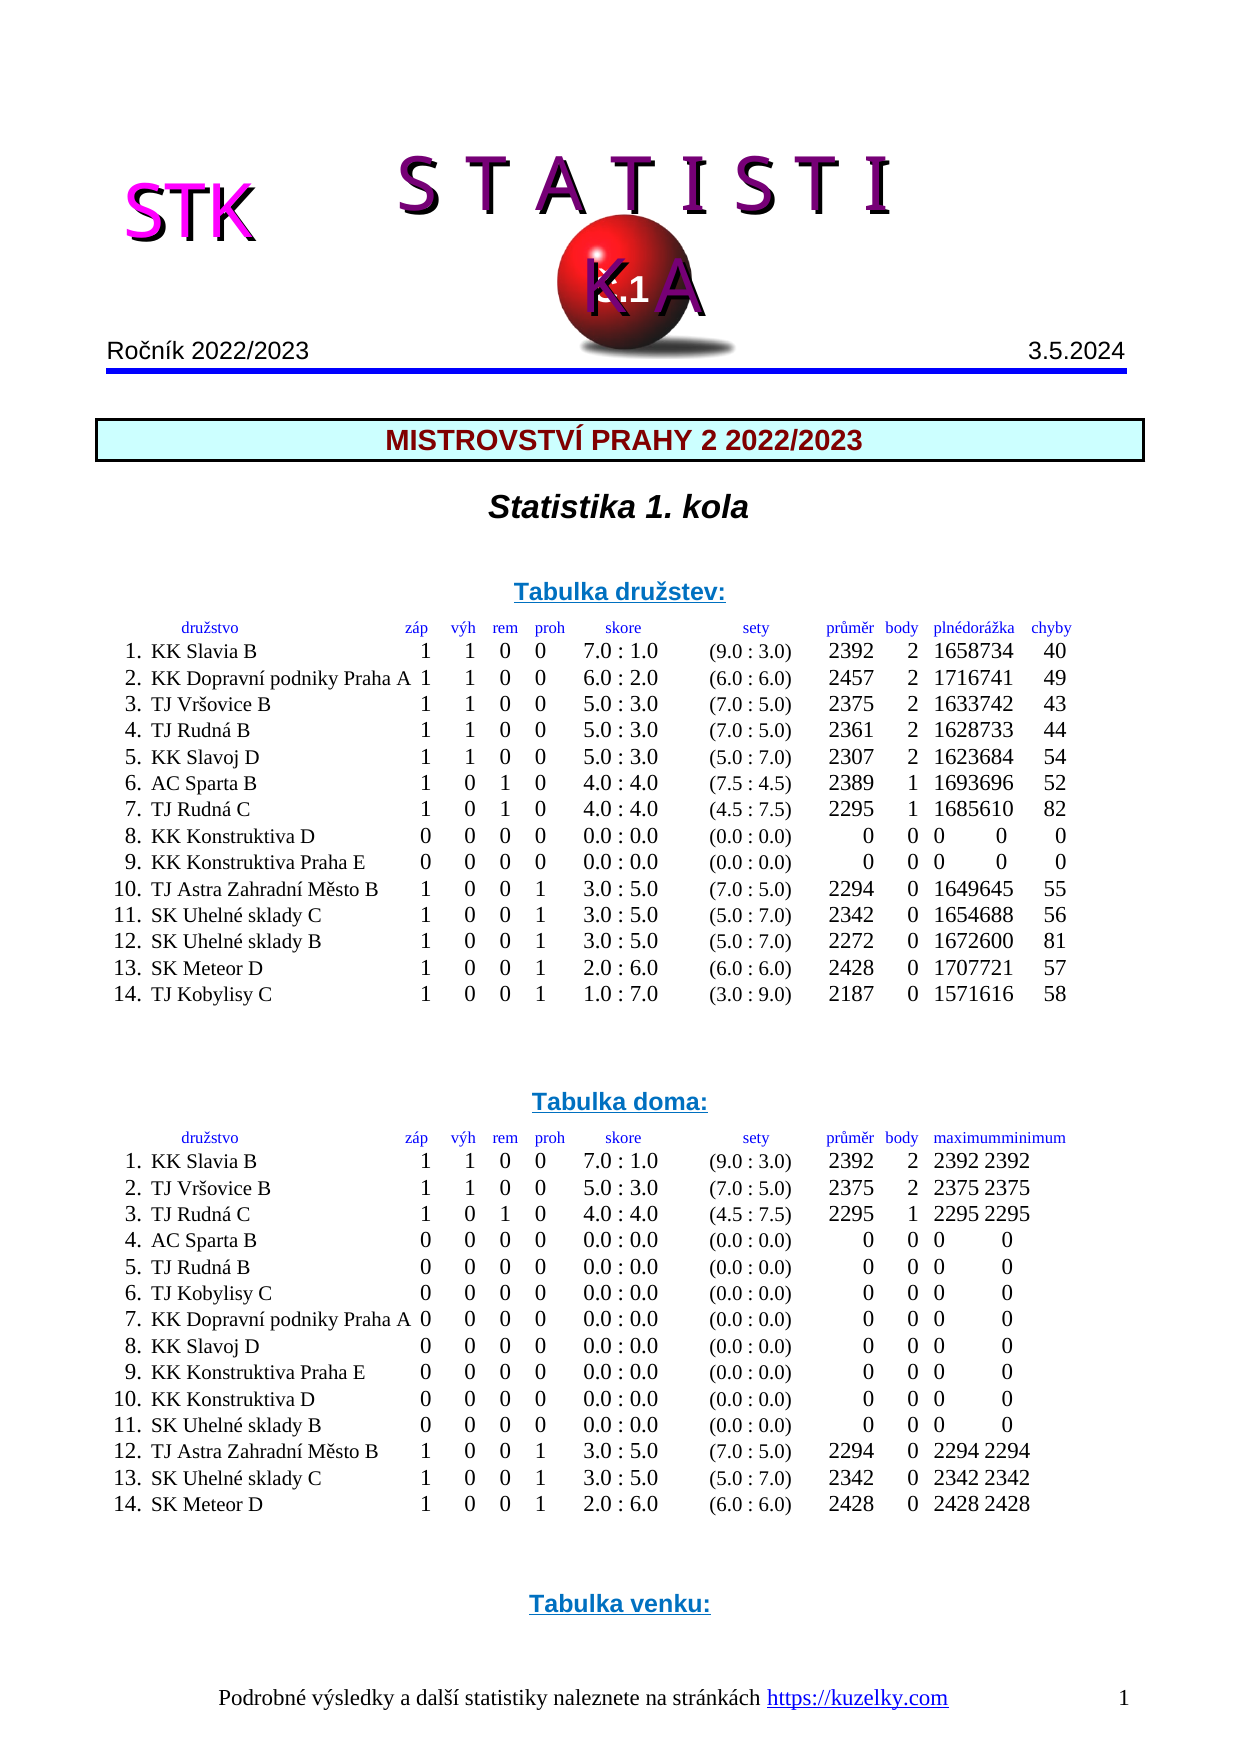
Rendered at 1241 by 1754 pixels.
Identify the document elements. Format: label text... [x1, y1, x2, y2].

text 7. KK Dopravní podniky Praha A 0 0 0 0 0.0 : 0.0 (0.0 : 0.0) 0 0 0 0 [106, 1306, 1134, 1332]
text Tabulka doma: [94, 1087, 1145, 1116]
text Č.1 [106, 267, 587, 310]
text 5. TJ Rudná B 0 0 0 0 0.0 : 0.0 (0.0 : 0.0) 0 0 0 0 [106, 1253, 1134, 1279]
text 9. KK Konstruktiva Praha E 0 0 0 0 0.0 : 0.0 (0.0 : 0.0) 0 0 0 0 0 [106, 848, 1134, 874]
text 2. TJ Vršovice B 1 1 0 0 5.0 : 3.0 (7.0 : 5.0) 2375 2 2375 2375 [106, 1174, 1134, 1200]
text 7. TJ Rudná C 1 0 1 0 4.0 : 4.0 (4.5 : 7.5) 2295 1 1685 610 82 [106, 796, 1134, 822]
text 13. SK Uhelné sklady C 1 0 0 1 3.0 : 5.0 (5.0 : 7.0) 2342 0 2342 2342 [106, 1464, 1134, 1490]
text 1. KK Slavia B 1 1 0 0 7.0 : 1.0 (9.0 : 3.0) 2392 2 1658 734 40 [106, 637, 1134, 664]
text 1. KK Slavia B 1 1 0 0 7.0 : 1.0 (9.0 : 3.0) 2392 2 2392 2392 [106, 1147, 1134, 1174]
text družstvo záp výh rem proh skore sety průměr body plné dorážka chyby [106, 618, 1134, 637]
text 11. SK Uhelné sklady C 1 0 0 1 3.0 : 5.0 (5.0 : 7.0) 2342 0 1654 688 56 [106, 901, 1134, 927]
text 10. KK Konstruktiva D 0 0 0 0 0.0 : 0.0 (0.0 : 0.0) 0 0 0 0 [106, 1384, 1134, 1411]
text 11. SK Uhelné sklady B 0 0 0 0 0.0 : 0.0 (0.0 : 0.0) 0 0 0 0 [106, 1411, 1134, 1437]
text 9. KK Konstruktiva Praha E 0 0 0 0 0.0 : 0.0 (0.0 : 0.0) 0 0 0 0 [106, 1358, 1134, 1384]
text 8. KK Slavoj D 0 0 0 0 0.0 : 0.0 (0.0 : 0.0) 0 0 0 0 [106, 1332, 1134, 1358]
text Tabulka družstev: [94, 577, 1145, 606]
subtitle Mistrovství Prahy 2 2022/2023 [98, 421, 1142, 459]
text 3. TJ Rudná C 1 0 1 0 4.0 : 4.0 (4.5 : 7.5) 2295 1 2295 2295 [106, 1200, 1134, 1226]
text Č.1 [609, 267, 671, 310]
text 13. SK Meteor D 1 0 0 1 2.0 : 6.0 (6.0 : 6.0) 2428 0 1707 721 57 [106, 954, 1134, 980]
text 10. TJ Astra Zahradní Město B 1 0 0 1 3.0 : 5.0 (7.0 : 5.0) 2294 0 1649 645 55 [106, 874, 1134, 901]
text 6. AC Sparta B 1 0 1 0 4.0 : 4.0 (7.5 : 4.5) 2389 1 1693 696 52 [106, 769, 1134, 796]
text Statistika 1. kola [106, 487, 1134, 526]
text 8. KK Konstruktiva D 0 0 0 0 0.0 : 0.0 (0.0 : 0.0) 0 0 0 0 0 [106, 822, 1134, 848]
text Tabulka venku: [94, 1589, 1145, 1618]
text 3. TJ Vršovice B 1 1 0 0 5.0 : 3.0 (7.0 : 5.0) 2375 2 1633 742 43 [106, 690, 1134, 716]
text 5. KK Slavoj D 1 1 0 0 5.0 : 3.0 (5.0 : 7.0) 2307 2 1623 684 54 [106, 743, 1134, 769]
text 14. SK Meteor D 1 0 0 1 2.0 : 6.0 (6.0 : 6.0) 2428 0 2428 2428 [106, 1490, 1134, 1516]
text družstvo záp výh rem proh skore sety průměr body maximum minimum [106, 1128, 1134, 1147]
text 6. TJ Kobylisy C 0 0 0 0 0.0 : 0.0 (0.0 : 0.0) 0 0 0 0 [106, 1279, 1134, 1306]
text 12. TJ Astra Zahradní Město B 1 0 0 1 3.0 : 5.0 (7.0 : 5.0) 2294 0 2294 2294 [106, 1437, 1134, 1464]
text Ročník 2022/2023 3.5.2024 [106, 336, 1134, 365]
text 12. SK Uhelné sklady B 1 0 0 1 3.0 : 5.0 (5.0 : 7.0) 2272 0 1672 600 81 [106, 927, 1134, 954]
text Č.1 [687, 267, 1134, 310]
text 4. TJ Rudná B 1 1 0 0 5.0 : 3.0 (7.0 : 5.0) 2361 2 1628 733 44 [106, 716, 1134, 743]
text 4. AC Sparta B 0 0 0 0 0.0 : 0.0 (0.0 : 0.0) 0 0 0 0 [106, 1226, 1134, 1253]
text 2. KK Dopravní podniky Praha A 1 1 0 0 6.0 : 2.0 (6.0 : 6.0) 2457 2 1716 741 49 [106, 664, 1134, 690]
text 14. TJ Kobylisy C 1 0 0 1 1.0 : 7.0 (3.0 : 9.0) 2187 0 1571 616 58 [106, 980, 1134, 1006]
